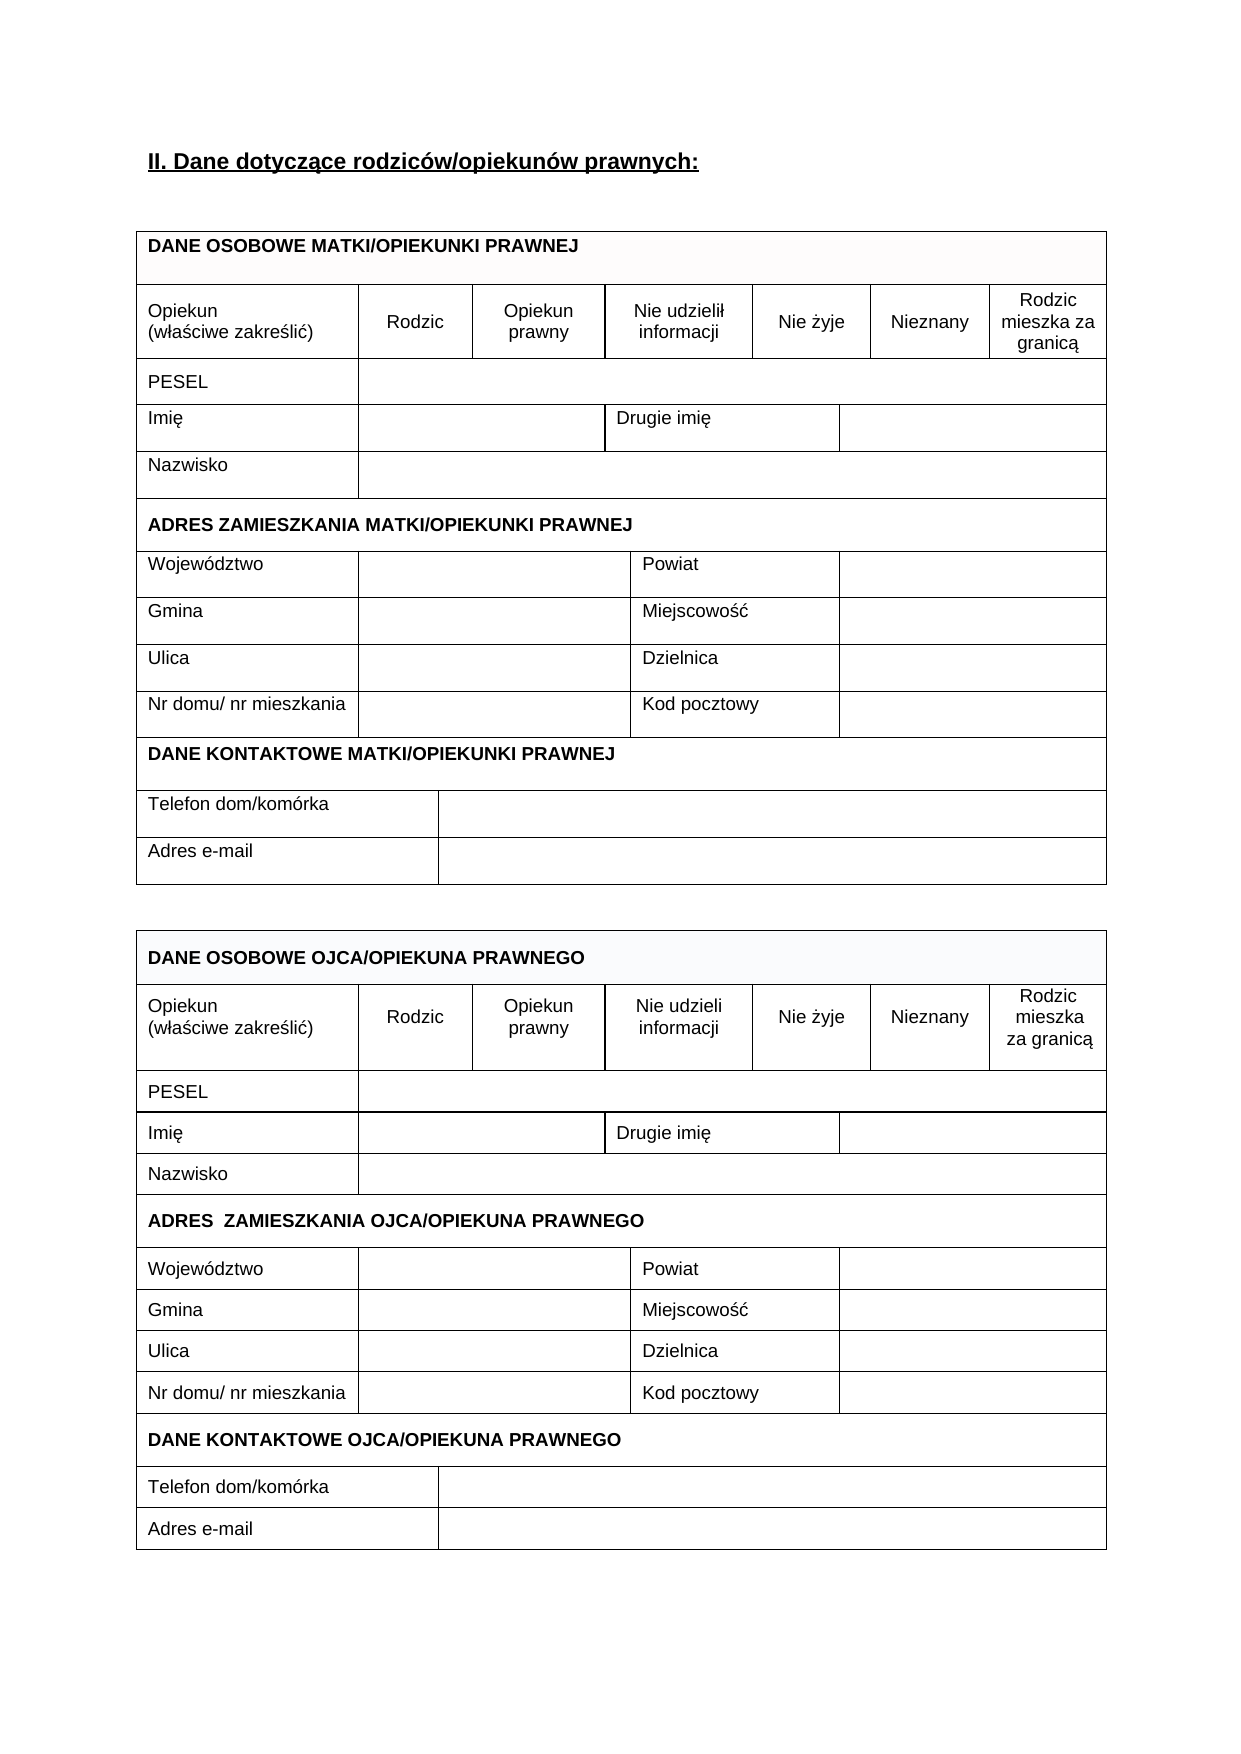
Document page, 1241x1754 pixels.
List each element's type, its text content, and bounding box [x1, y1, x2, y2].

table_cell [359, 1154, 1106, 1194]
table_cell Nieznany [871, 985, 989, 1070]
table_cell [840, 1331, 1106, 1371]
table_cell Miejscowość [631, 598, 839, 644]
table_cell Nie udzielił informacji [606, 285, 752, 357]
table_cell DANE KONTAKTOWE OJCA/OPIEKUNA PRAWNEGO [137, 1414, 1106, 1466]
table_cell [359, 359, 1106, 404]
table_cell Opiekun prawny [473, 985, 604, 1070]
table_cell DANE KONTAKTOWE MATKI/OPIEKUNKI PRAWNEJ [137, 738, 1106, 790]
table_cell [359, 1113, 604, 1153]
table_cell [840, 1290, 1106, 1330]
table_cell Nie żyje [753, 285, 870, 357]
text II. Dane dotyczące rodziców/opiekunów prawnych: [148, 148, 1093, 174]
table_cell ADRES ZAMIESZKANIA MATKI/OPIEKUNKI PRAWNEJ [137, 499, 1106, 551]
table_cell Nazwisko [137, 452, 358, 497]
table_cell [359, 1372, 630, 1413]
table_cell [840, 692, 1106, 737]
table_cell Gmina [137, 1290, 358, 1330]
table_cell [359, 405, 604, 451]
table_cell [359, 452, 1106, 497]
table_cell Rodzic [359, 985, 472, 1070]
table_cell Nieznany [871, 285, 989, 357]
table_cell Kod pocztowy [631, 692, 839, 737]
table_cell Imię [137, 405, 358, 451]
table_cell Nie udzieli informacji [606, 985, 752, 1070]
table_cell [359, 645, 630, 691]
table_cell [359, 692, 630, 737]
table_cell PESEL [137, 1071, 358, 1111]
table_header DANE OSOBOWE OJCA/OPIEKUNA PRAWNEGO [137, 931, 1106, 983]
table_cell Rodzic mieszka za granicą [990, 985, 1106, 1070]
table_cell [840, 598, 1106, 644]
table_cell [359, 1290, 630, 1330]
table_cell [840, 1372, 1106, 1413]
table_cell Opiekun prawny [473, 285, 604, 357]
table_cell Województwo [137, 1248, 358, 1288]
table_cell Powiat [631, 552, 839, 597]
table_cell [840, 405, 1106, 451]
table_cell Ulica [137, 645, 358, 691]
table_cell [359, 598, 630, 644]
table_cell Rodzic mieszka za granicą [990, 285, 1106, 357]
table_cell Drugie imię [606, 1113, 839, 1153]
table_cell [359, 1331, 630, 1371]
table_cell Nie żyje [753, 985, 870, 1070]
table_cell Telefon dom/komórka [137, 1467, 438, 1507]
table_cell Nr domu/ nr mieszkania [137, 692, 358, 737]
table_cell Województwo [137, 552, 358, 597]
table_cell [359, 552, 630, 597]
table_cell Adres e-mail [137, 1508, 438, 1548]
table_cell [840, 552, 1106, 597]
table_cell [439, 791, 1106, 837]
table_cell [439, 838, 1106, 884]
table_cell Imię [137, 1113, 358, 1153]
table_cell Miejscowość [631, 1290, 839, 1330]
table_cell Adres e-mail [137, 838, 438, 884]
table_cell [359, 1248, 630, 1288]
table_cell [840, 1248, 1106, 1288]
table_cell Powiat [631, 1248, 839, 1288]
table_cell [840, 1113, 1106, 1153]
table_cell [439, 1467, 1106, 1507]
table_cell Kod pocztowy [631, 1372, 839, 1413]
table_cell Opiekun (właściwe zakreślić) [137, 285, 358, 357]
table_cell Gmina [137, 598, 358, 644]
table_header DANE OSOBOWE MATKI/OPIEKUNKI PRAWNEJ [137, 232, 1106, 284]
table_cell ADRES ZAMIESZKANIA OJCA/OPIEKUNA PRAWNEGO [137, 1195, 1106, 1247]
table_cell PESEL [137, 359, 358, 404]
table_cell Ulica [137, 1331, 358, 1371]
table_cell Rodzic [359, 285, 472, 357]
table_cell Nr domu/ nr mieszkania [137, 1372, 358, 1413]
table_cell Telefon dom/komórka [137, 791, 438, 837]
table_cell Nazwisko [137, 1154, 358, 1194]
table_cell Opiekun (właściwe zakreślić) [137, 985, 358, 1070]
table_cell [359, 1071, 1106, 1111]
table_cell Dzielnica [631, 645, 839, 691]
table_cell [840, 645, 1106, 691]
table_cell Dzielnica [631, 1331, 839, 1371]
table_cell [439, 1508, 1106, 1548]
table_cell Drugie imię [606, 405, 839, 451]
